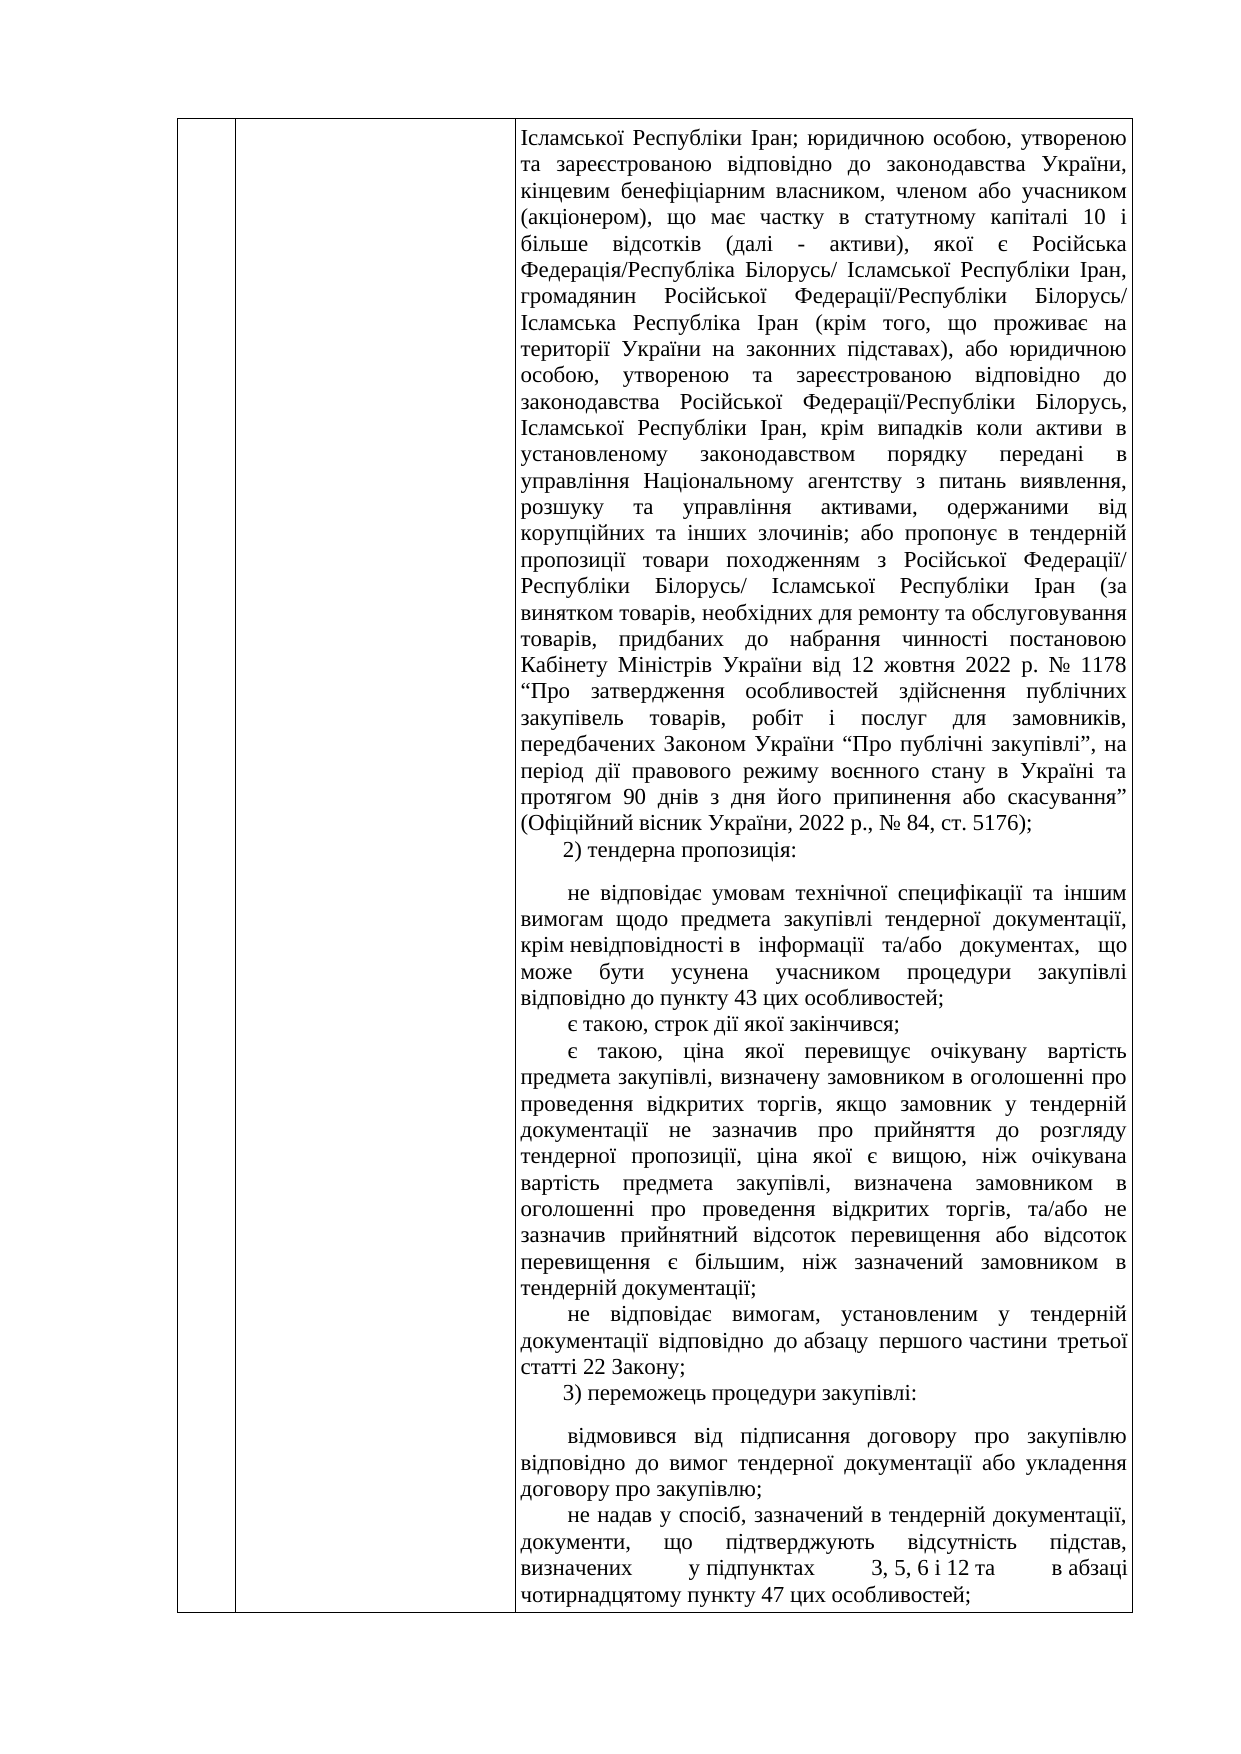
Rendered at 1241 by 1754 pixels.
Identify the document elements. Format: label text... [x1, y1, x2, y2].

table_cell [516, 119, 1132, 1612]
table_cell 4 [178, 119, 235, 1612]
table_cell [236, 119, 515, 1612]
